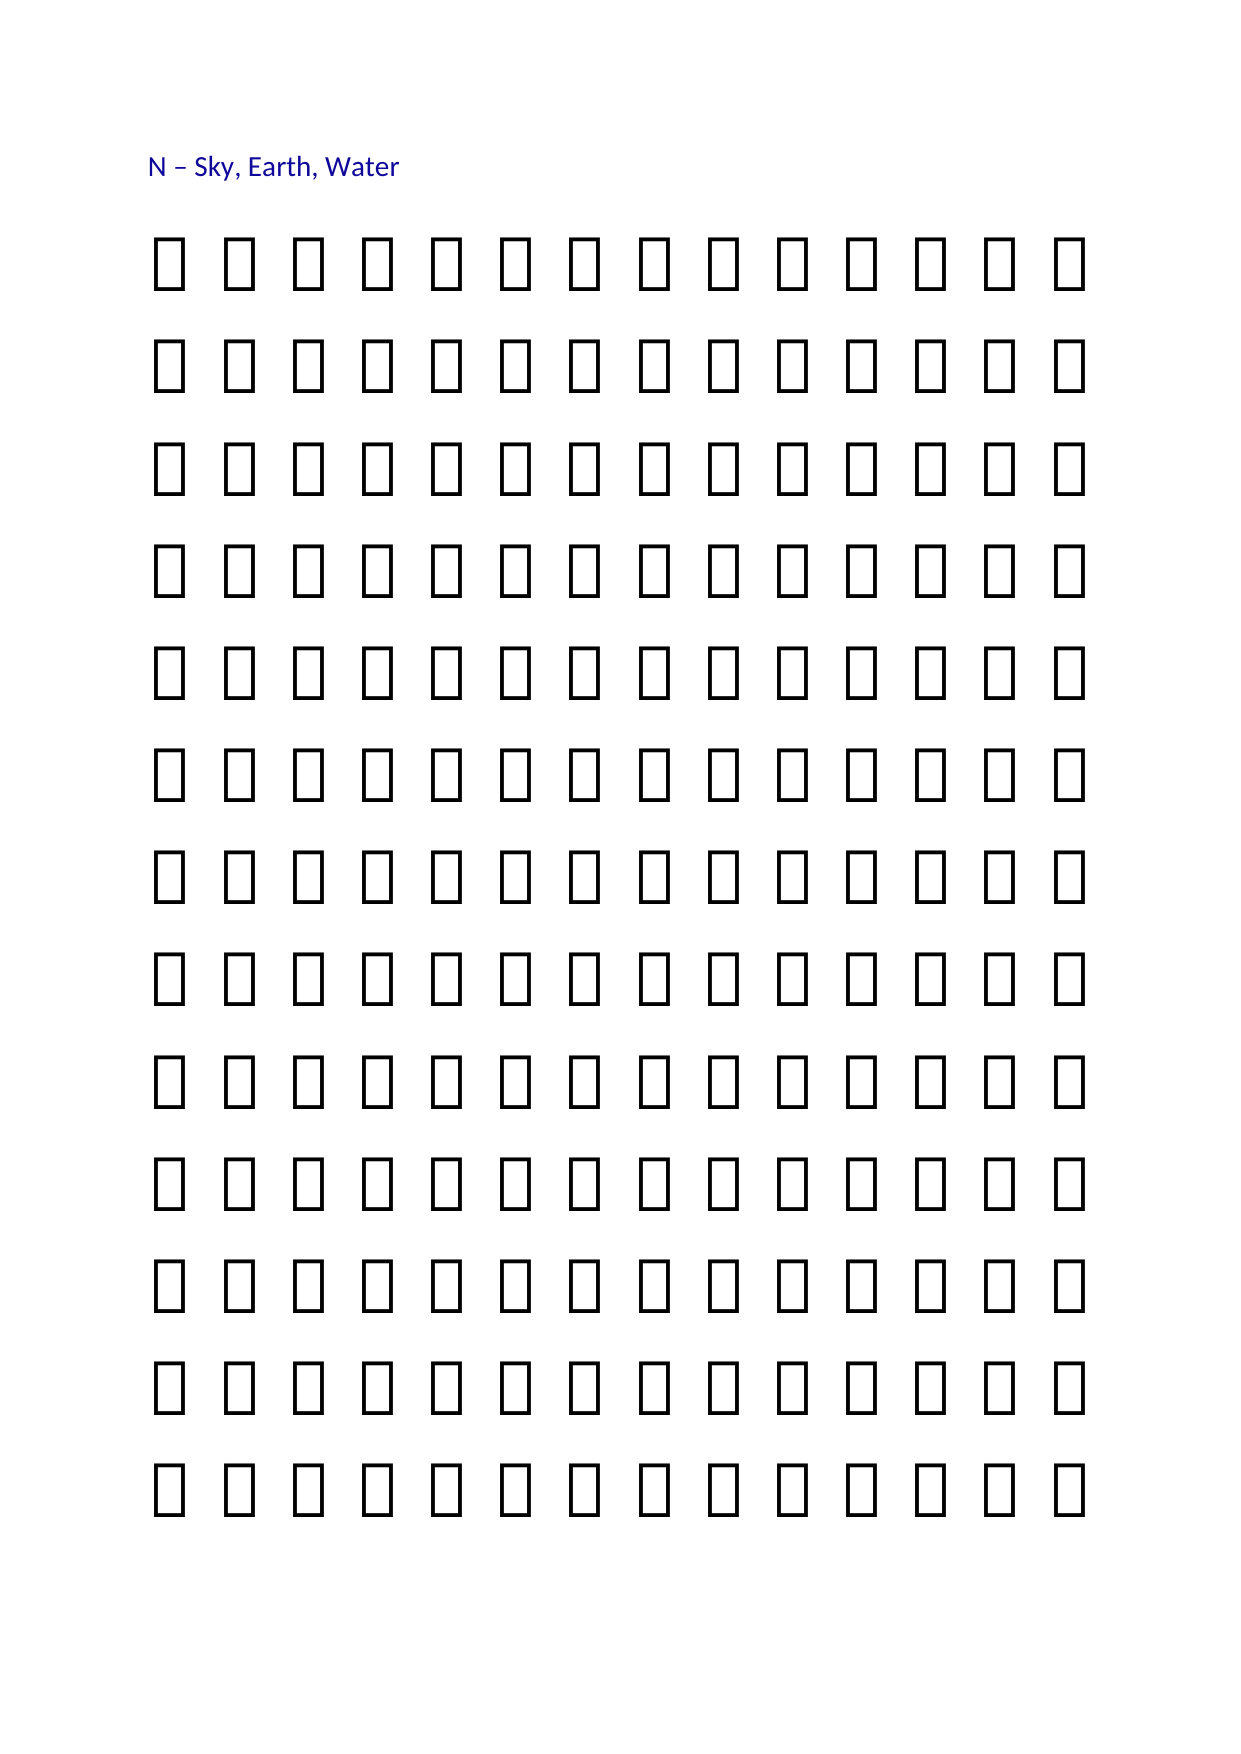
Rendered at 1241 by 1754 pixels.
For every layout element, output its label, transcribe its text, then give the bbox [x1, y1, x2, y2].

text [148, 211, 1092, 1540]
text N – Sky, Earth, Water [148, 148, 1092, 183]
